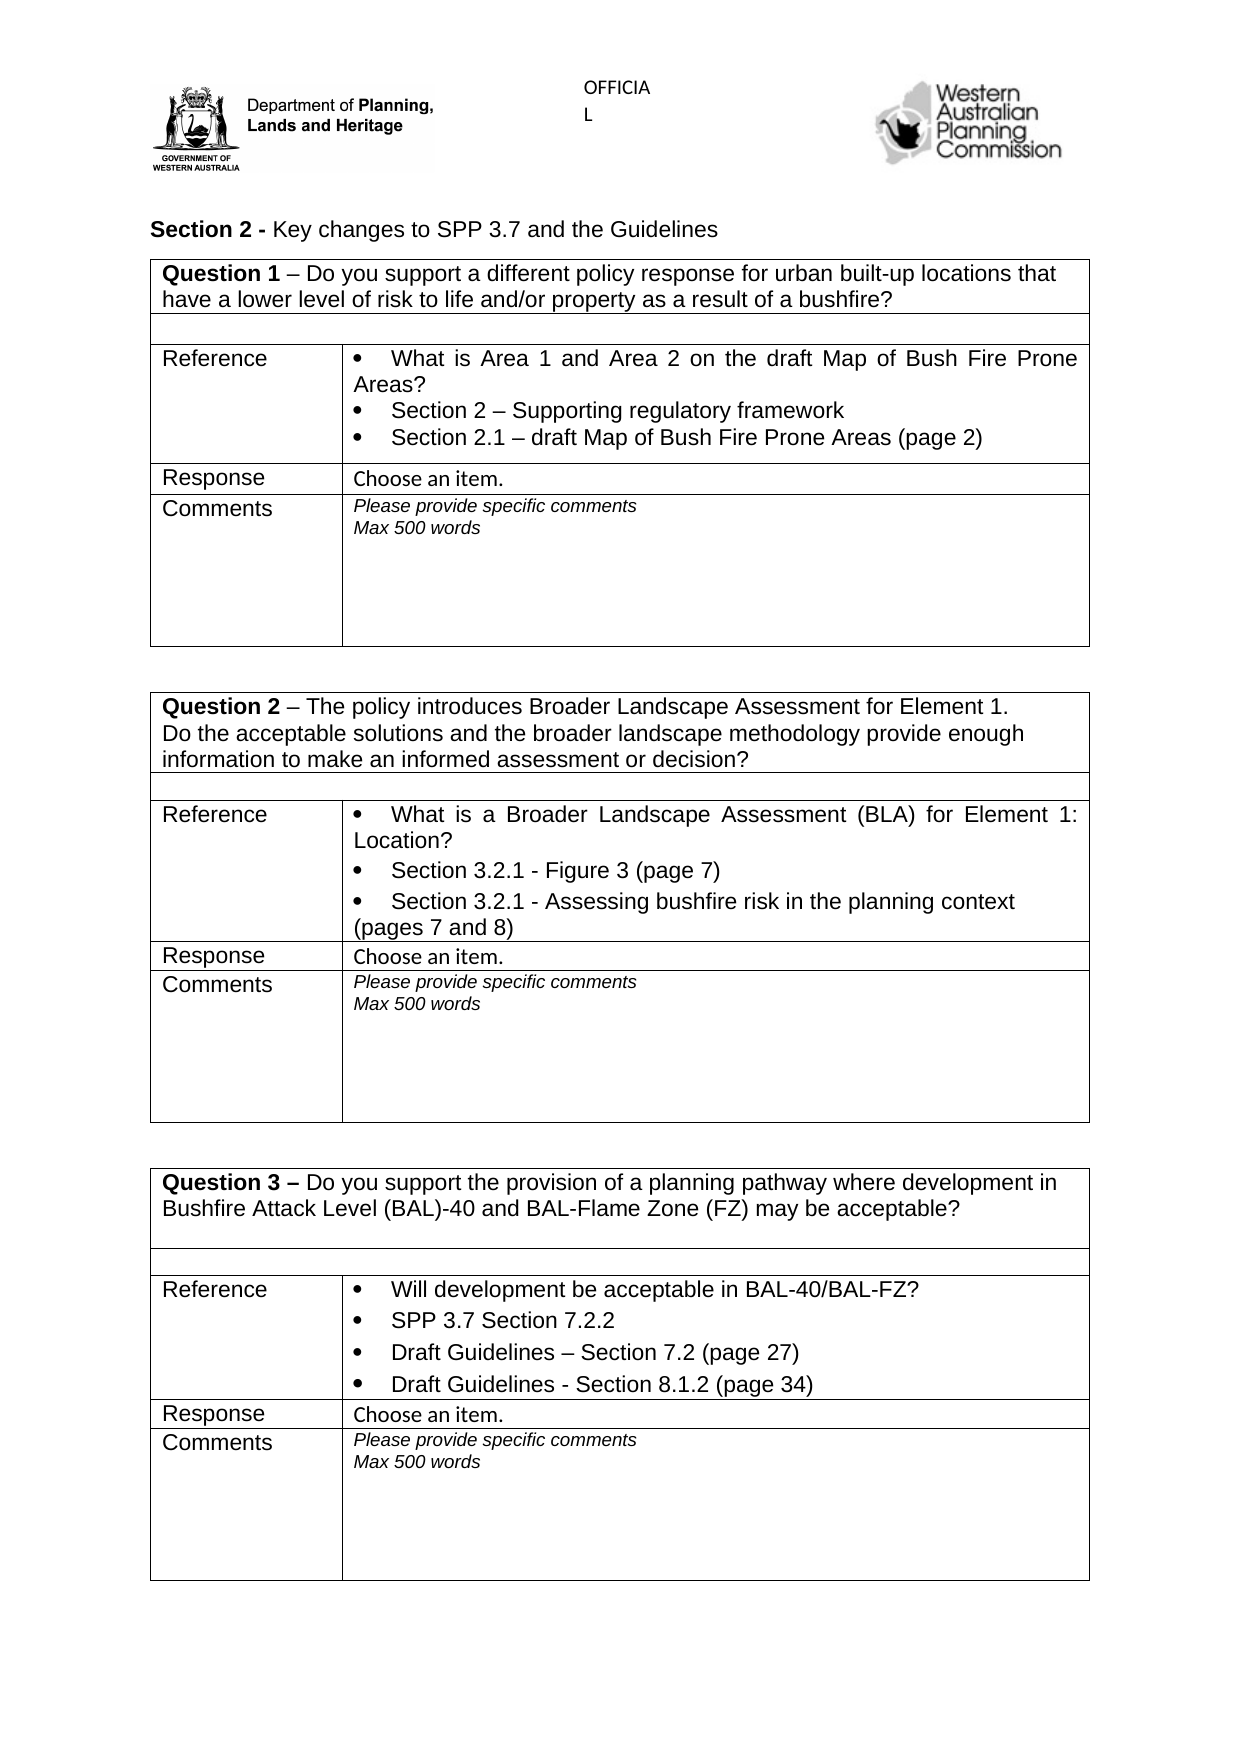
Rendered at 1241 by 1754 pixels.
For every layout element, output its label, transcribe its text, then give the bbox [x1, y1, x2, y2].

table_cell [151, 1249, 1089, 1275]
table_cell [151, 773, 1089, 799]
table_cell Reference [151, 1276, 342, 1399]
table_cell Response [151, 1400, 342, 1428]
table_cell Comments [151, 971, 342, 1122]
table_header Question 2 – The policy introduces Broader Landscape Assessment for Element 1. Do the acceptable solutions and the broader landscape methodology provide enough information to make an informed assessment or decision? [151, 693, 1089, 772]
table_cell [151, 314, 1089, 344]
table_header Question 3 – Do you support the provision of a planning pathway where development in Bushfire Attack Level (BAL)-40 and BAL-Flame Zone (FZ) may be acceptable? [151, 1169, 1089, 1248]
text Section 2 - Key changes to SPP 3.7 and the Guidelines [150, 216, 1090, 242]
table_cell Reference [151, 345, 342, 463]
table_cell What is Area 1 and Area 2 on the draft Map of Bush Fire Prone Areas? Section 2 – Supporting regulatory framework Section 2.1 – draft Map of Bush Fire Prone Areas (page 2) [343, 345, 1089, 463]
table_cell Please provide specific comments Max 500 words [343, 1429, 1089, 1580]
table_header Question 1 – Do you support a different policy response for urban built-up locations that have a lower level of risk to life and/or property as a result of a bushfire? [151, 260, 1089, 312]
table_cell Response [151, 464, 342, 494]
table_cell What is a Broader Landscape Assessment (BLA) for Element 1: Location? Section 3.2.1 - Figure 3 (page 7) Section 3.2.1 - Assessing bushfire risk in the planning context (pages 7 and 8) [343, 801, 1089, 941]
picture [859, 73, 1082, 173]
table_cell Please provide specific comments Max 500 words [343, 495, 1089, 646]
table_cell Response [151, 942, 342, 970]
table_cell Comments [151, 1429, 342, 1580]
table_cell Comments [151, 495, 342, 646]
table_cell Please provide specific comments Max 500 words [343, 971, 1089, 1122]
table_cell Reference [151, 801, 342, 941]
picture [150, 84, 435, 173]
table_cell Will development be acceptable in BAL-40/BAL-FZ? SPP 3.7 Section 7.2.2 Draft Guidelines – Section 7.2 (page 27) Draft Guidelines - Section 8.1.2 (page 34) [343, 1276, 1089, 1399]
